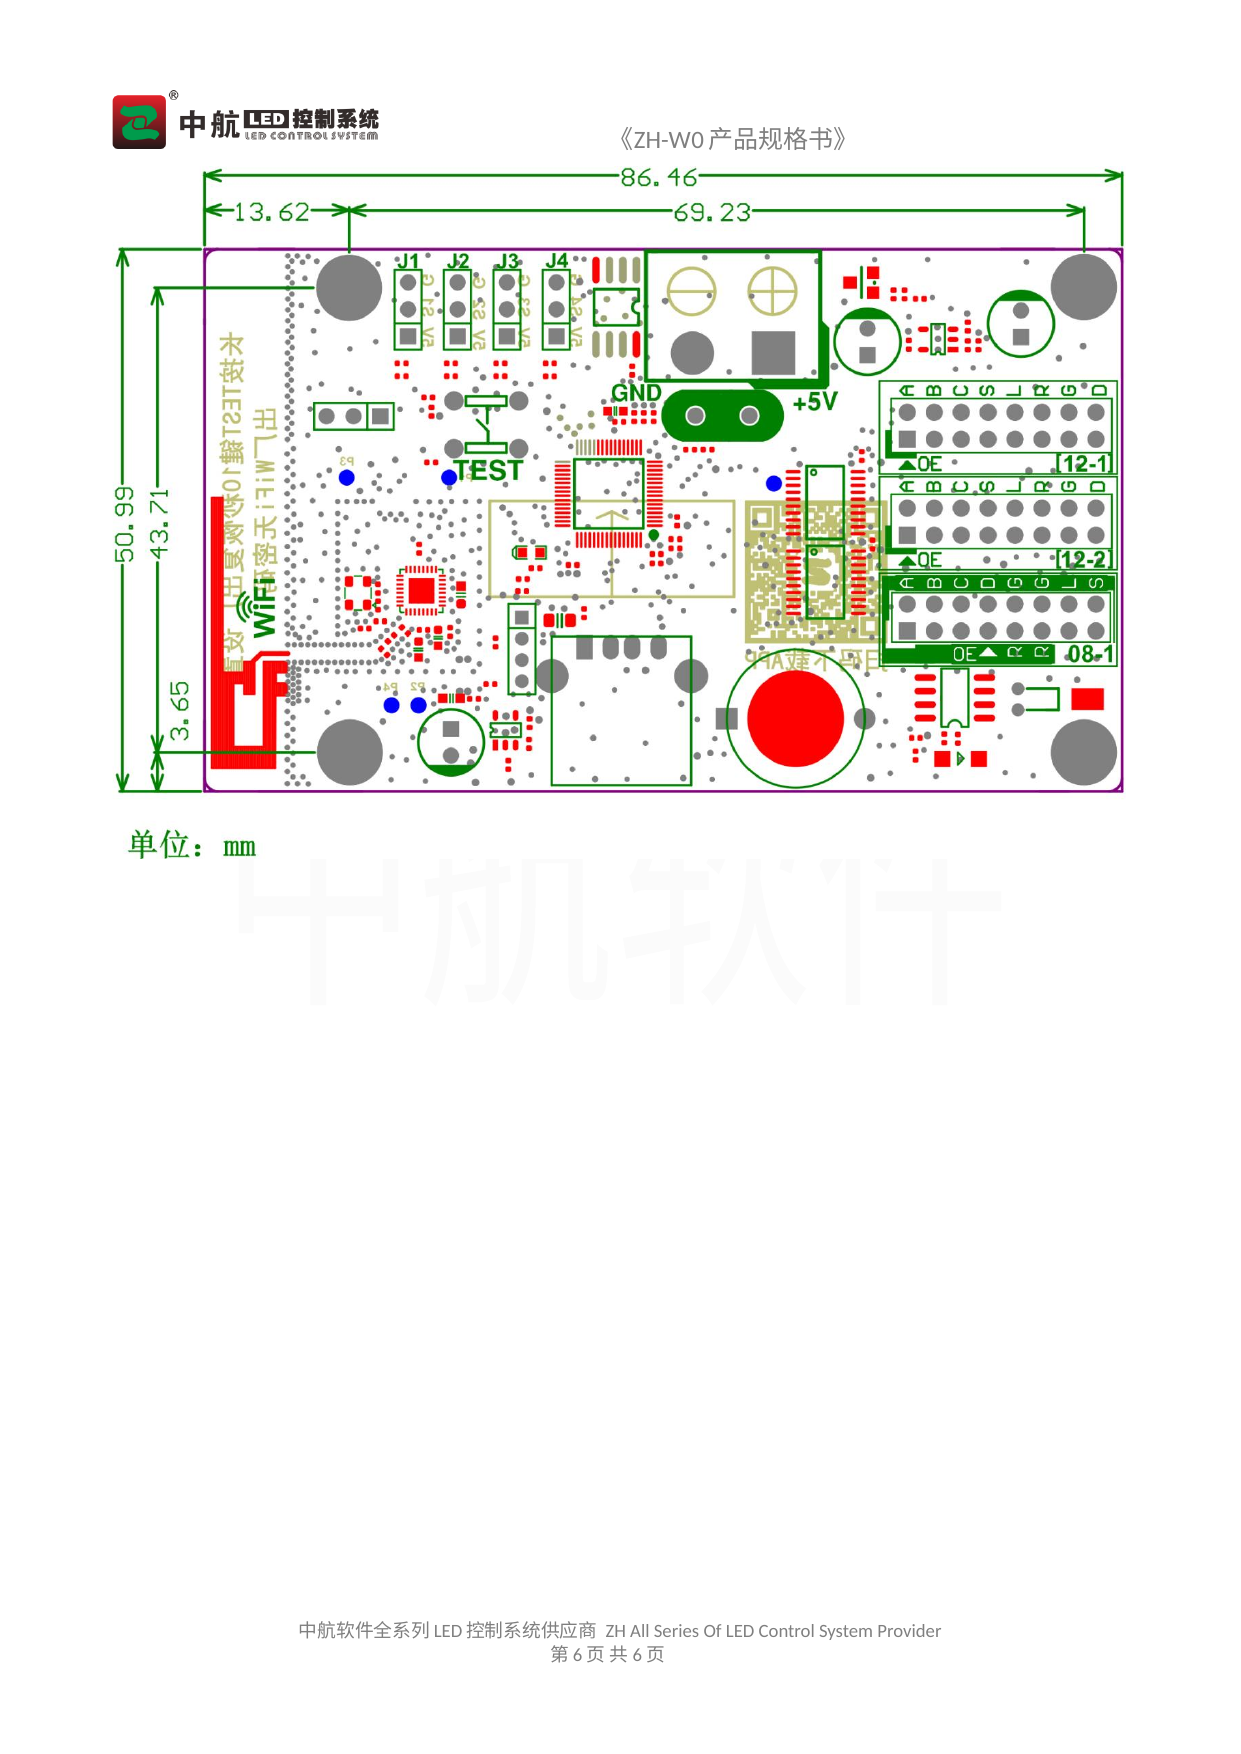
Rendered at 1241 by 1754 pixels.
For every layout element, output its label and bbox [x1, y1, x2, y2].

picture [112, 90, 389, 149]
picture [112, 166, 1126, 859]
